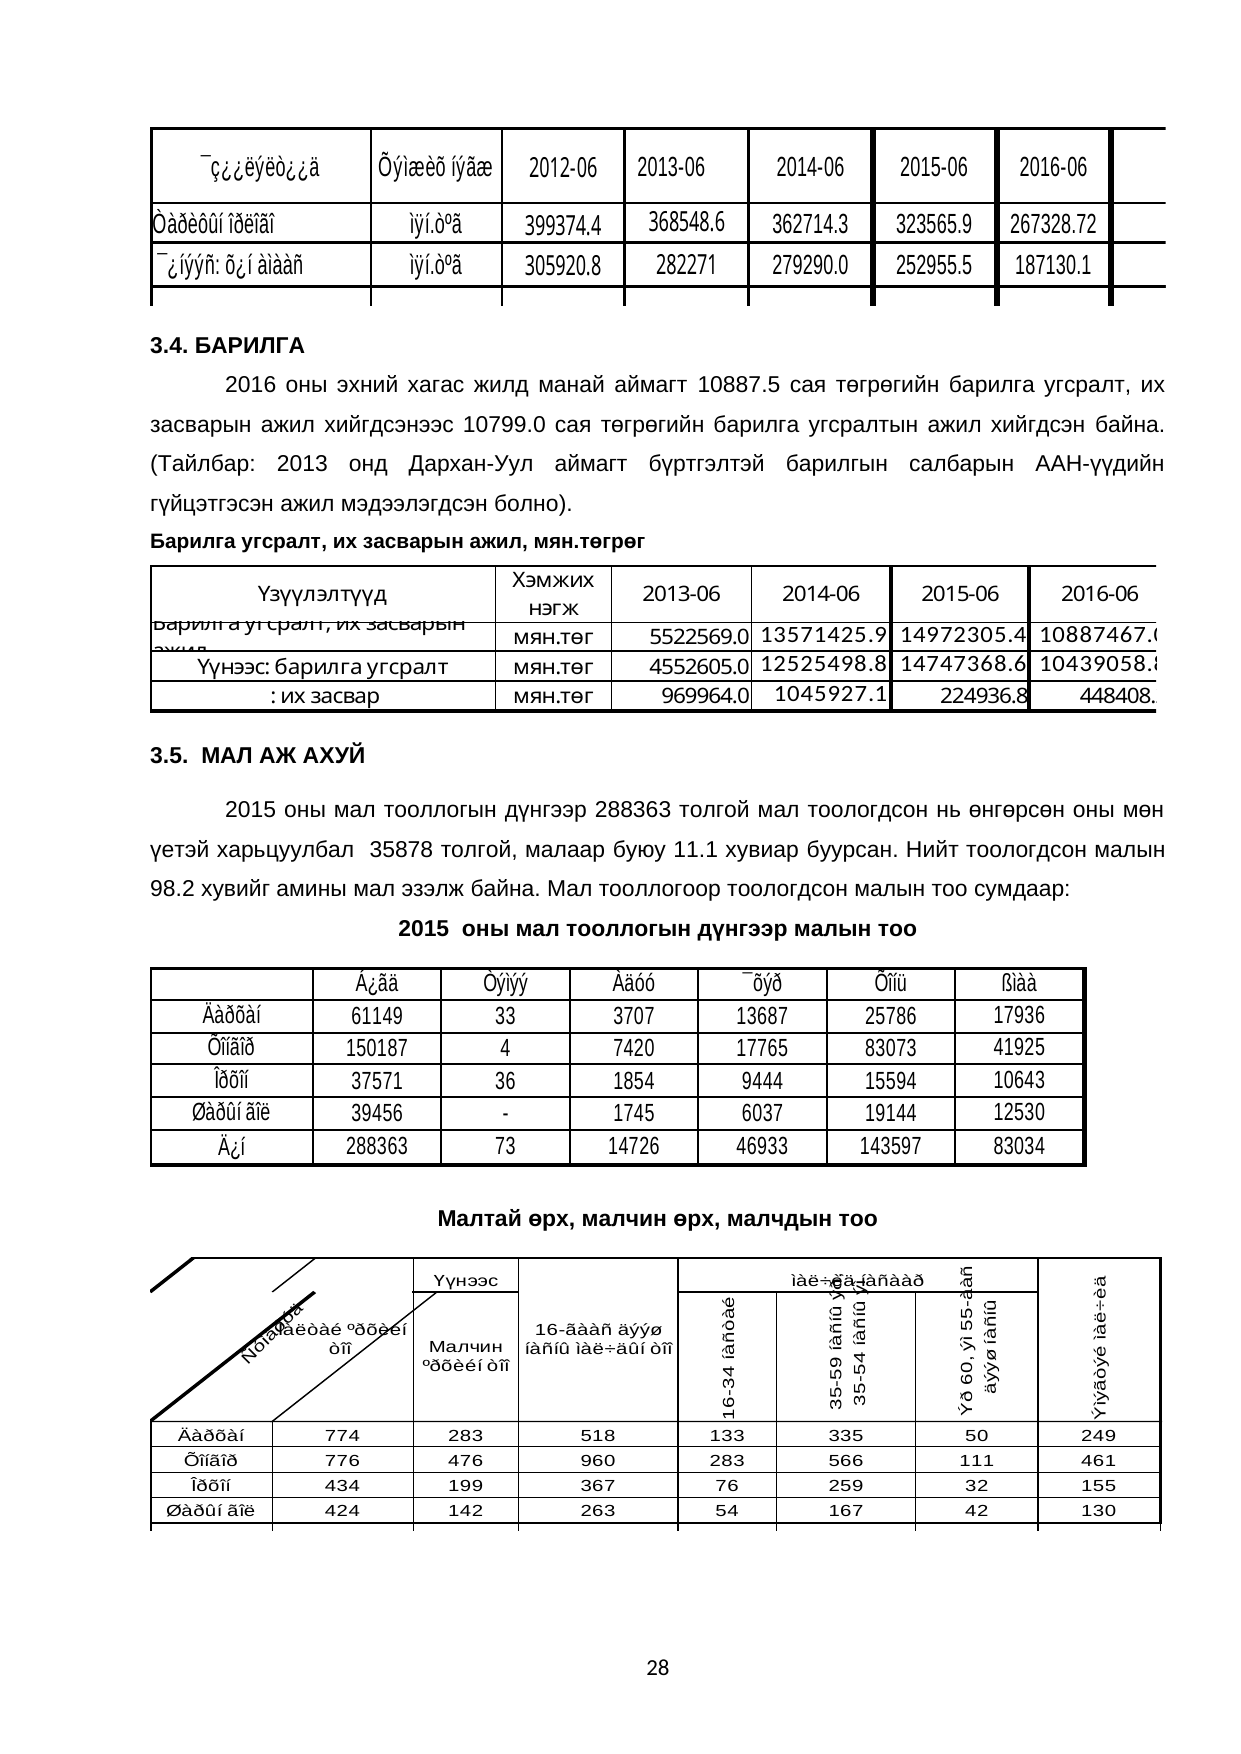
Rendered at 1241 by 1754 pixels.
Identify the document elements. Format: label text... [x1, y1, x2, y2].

text Малтай өрх, малчин өрх, малчдын тоо [150, 1204, 1165, 1231]
text 3.4. БАРИЛГА [150, 332, 1165, 358]
text 2015 оны мал тооллогын дүнгээр 288363 толгой мал тоологдсон нь өнгөрсөн оны мөн үетэй харьцуулбал 35878 толгой, малаар буюу 11.1 хувиар буурсан. Нийт тоологдсон малын 98.2 хувийг амины мал эзэлж байна. Мал тооллогоор тоологдсон малын тоо сумдаар: [150, 796, 1165, 901]
text 2015 оны мал тооллогын дүнгээр малын тоо [150, 914, 1165, 941]
text 3.5. Мал аж ахУЙ [150, 742, 1165, 768]
text 2016 оны эхний хагас жилд манай аймагт 10887.5 сая төгрөгийн барилга угсралт, их засварын ажил хийгдсэнээс 10799.0 сая төгрөгийн барилга угсралтын ажил хийгдсэн байна. (Тайлбар: 2013 онд Дархан-Уул аймагт бүртгэлтэй барилгын салбарын ААН-үүдийн гүйцэтгэсэн ажил мэдээлэгдсэн болно). [150, 371, 1165, 516]
text Барилга угсралт, их засварын ажил, мян.төгрөг [150, 529, 1165, 553]
